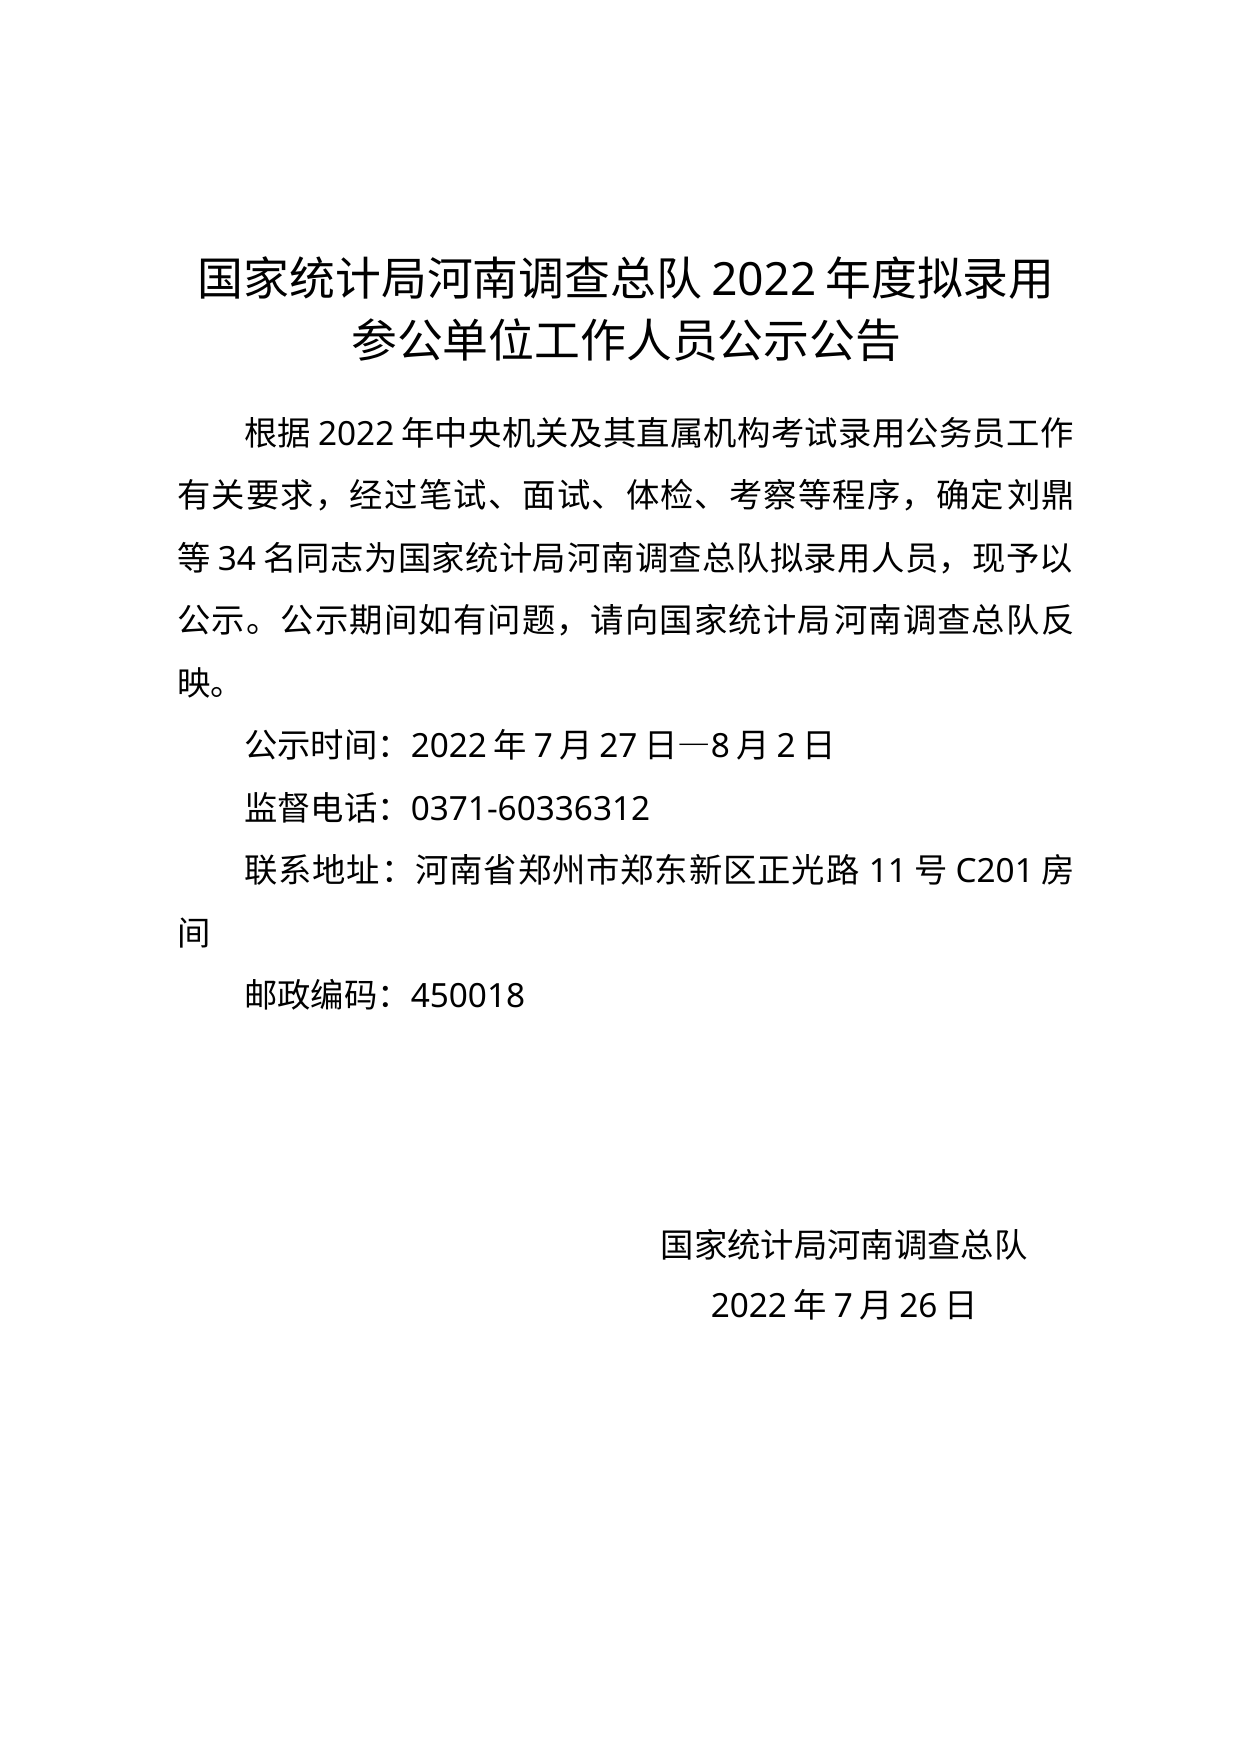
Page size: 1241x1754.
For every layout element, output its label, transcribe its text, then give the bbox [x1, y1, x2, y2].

text 国家统计局河南调查总队 [177, 1208, 1075, 1270]
text 2022年7月26日 [177, 1270, 1075, 1335]
text 国家统计局河南调查总队2022年度拟录用 [177, 245, 1075, 308]
text 参公单位工作人员公示公告 [177, 308, 1075, 370]
text 公示时间：2022年7月27日—8月2日 [177, 708, 1075, 770]
text 联系地址：河南省郑州市郑东新区正光路11号C201房间 [177, 833, 1075, 958]
text 邮政编码：450018 [177, 958, 1075, 1020]
text 监督电话：0371-60336312 [177, 770, 1075, 833]
text 根据2022年中央机关及其直属机构考试录用公务员工作有关要求，经过笔试、面试、体检、考察等程序，确定刘鼎等34名同志为国家统计局河南调查总队拟录用人员，现予以公示。公示期间如有问题，请向国家统计局河南调查总队反映。 [177, 395, 1075, 708]
